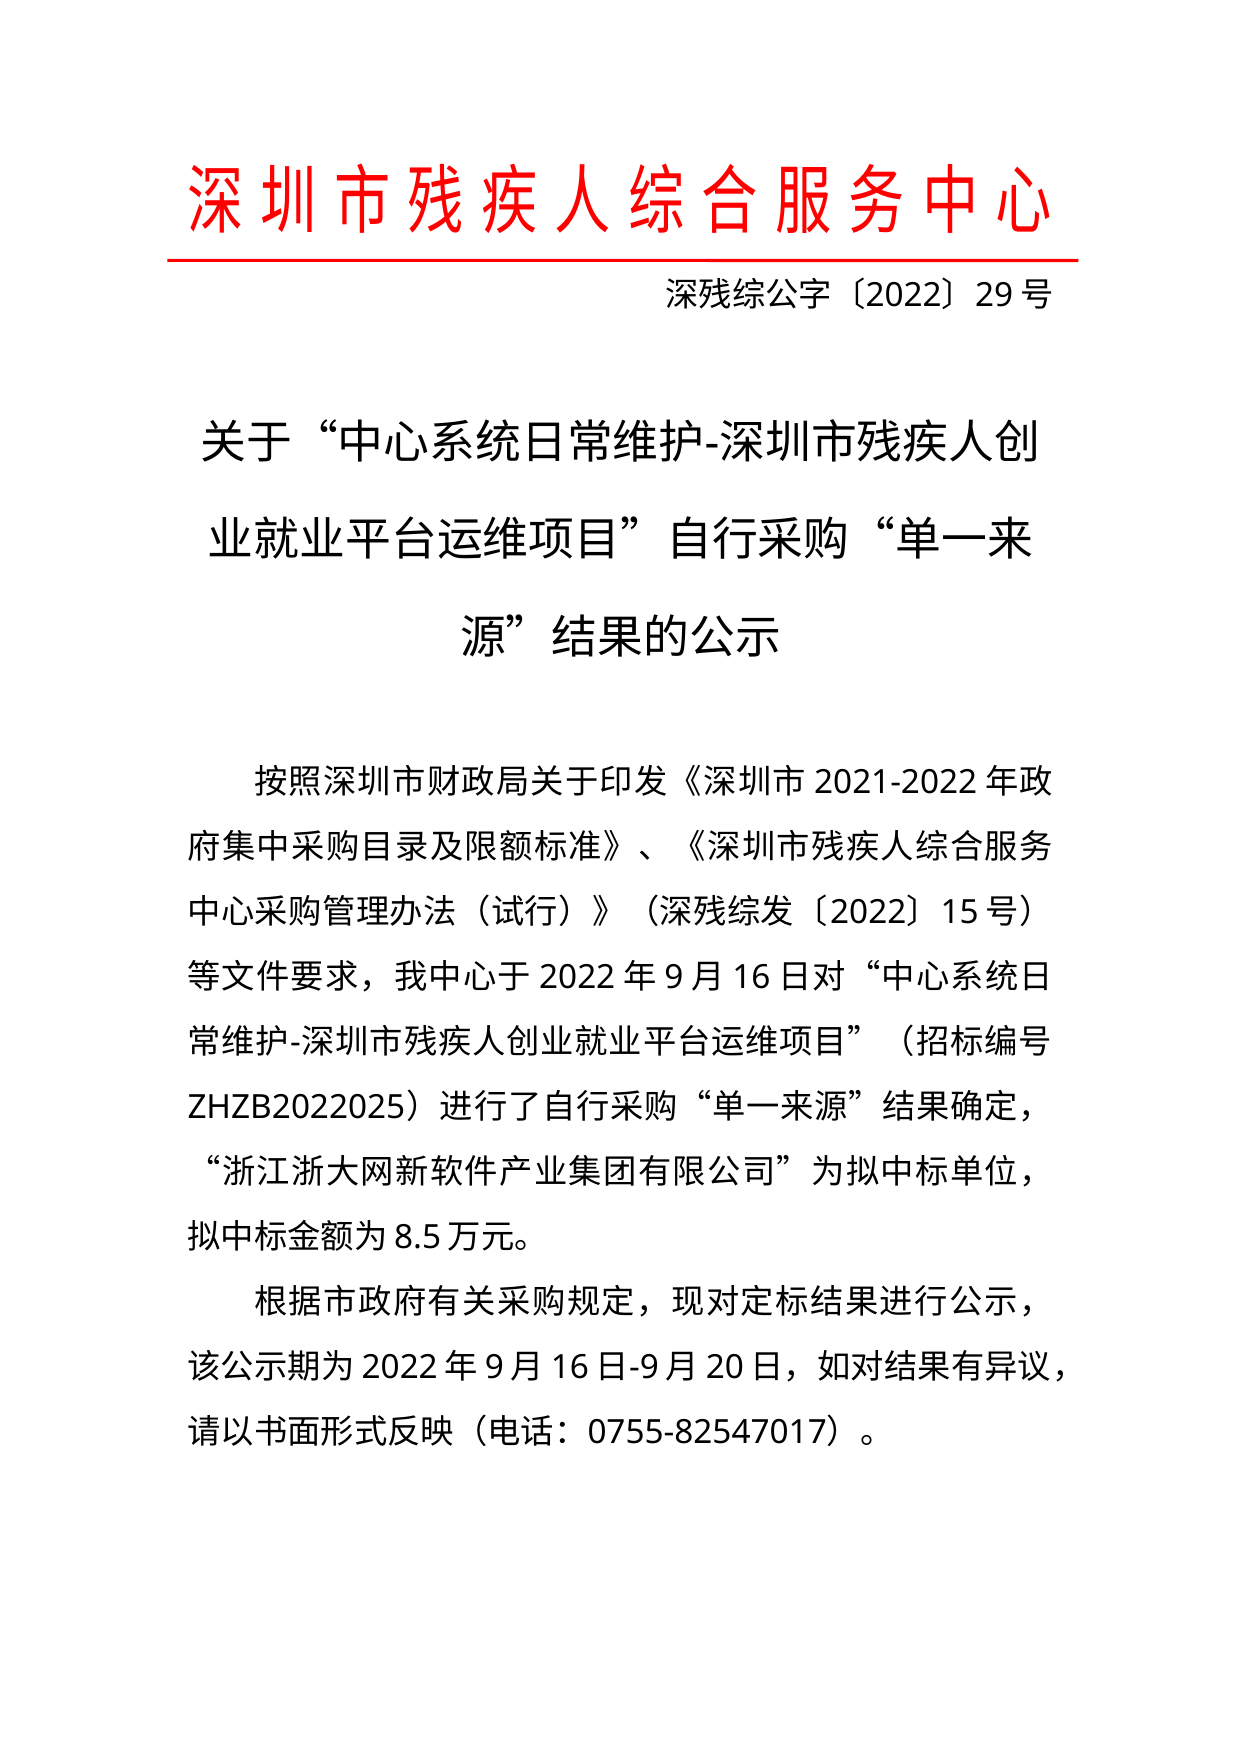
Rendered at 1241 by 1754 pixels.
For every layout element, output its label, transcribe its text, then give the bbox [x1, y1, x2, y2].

text 深圳市残疾人综合服务中心 [187, 129, 1053, 258]
text 根据市政府有关采购规定，现对定标结果进行公示，该公示期为2022年9月16日-9月20日，如对结果有异议，请以书面形式反映（电话：0755-82547017）。 [187, 1267, 1053, 1462]
text 深残综公字〔2022〕29号 [187, 262, 1053, 324]
text 关于“中心系统日常维护-深圳市残疾人创业就业平台运维项目”自行采购“单一来源”结果的公示 [187, 389, 1053, 682]
text 按照深圳市财政局关于印发《深圳市2021-2022年政府集中采购目录及限额标准》、《深圳市残疾人综合服务中心采购管理办法（试行）》（深残综发〔2022〕15号）等文件要求，我中心于2022年9月16日对“中心系统日常维护-深圳市残疾人创业就业平台运维项目”（招标编号ZHZB2022025）进行了自行采购“单一来源”结果确定，“浙江浙大网新软件产业集团有限公司”为拟中标单位，拟中标金额为8.5万元。 [187, 747, 1053, 1267]
